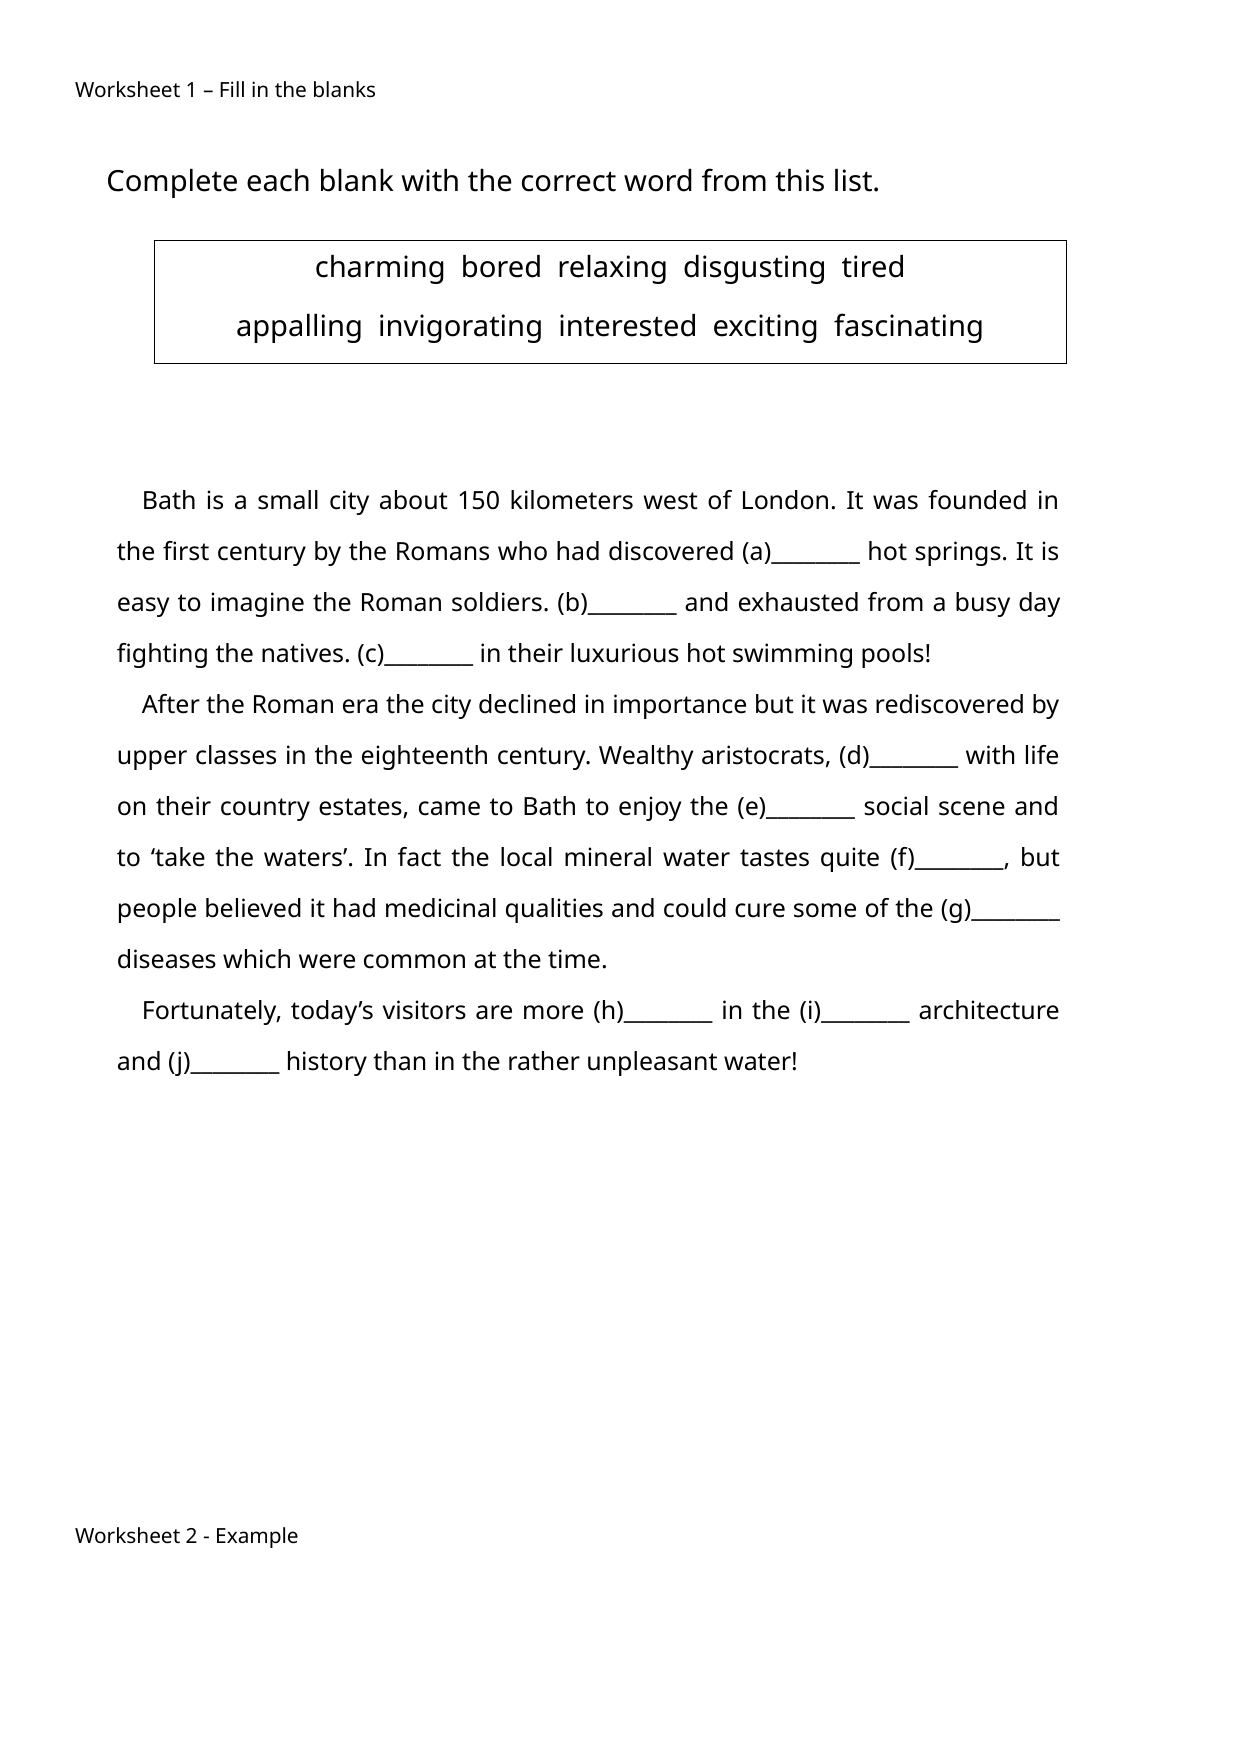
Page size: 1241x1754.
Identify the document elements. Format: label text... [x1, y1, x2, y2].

text After the Roman era the city declined in importance but it was rediscovered by upper classes in the eighteenth century. Wealthy aristocrats, (d)________ with life on their country estates, came to Bath to enjoy the (e)________ social scene and to ‘take the waters’. In fact the local mineral water tastes quite (f)________, but people believed it had medicinal qualities and could cure some of the (g)________ diseases which were common at the time. [117, 687, 1061, 976]
text Worksheet 2 - Example [75, 1522, 1165, 1550]
text Complete each blank with the correct word from this list. [106, 160, 1165, 200]
table_header charming bored relaxing disgusting tired appalling invigorating interested exciting fascinating [155, 241, 1066, 362]
text Fortunately, today’s visitors are more (h)________ in the (i)________ architecture and (j)________ history than in the rather unpleasant water! [117, 993, 1061, 1078]
text Bath is a small city about 150 kilometers west of London. It was founded in the first century by the Romans who had discovered (a)________ hot springs. It is easy to imagine the Roman soldiers. (b)________ and exhausted from a busy day fighting the natives. (c)________ in their luxurious hot swimming pools! [117, 483, 1061, 670]
text Worksheet 1 – Fill in the blanks [75, 75, 1165, 103]
